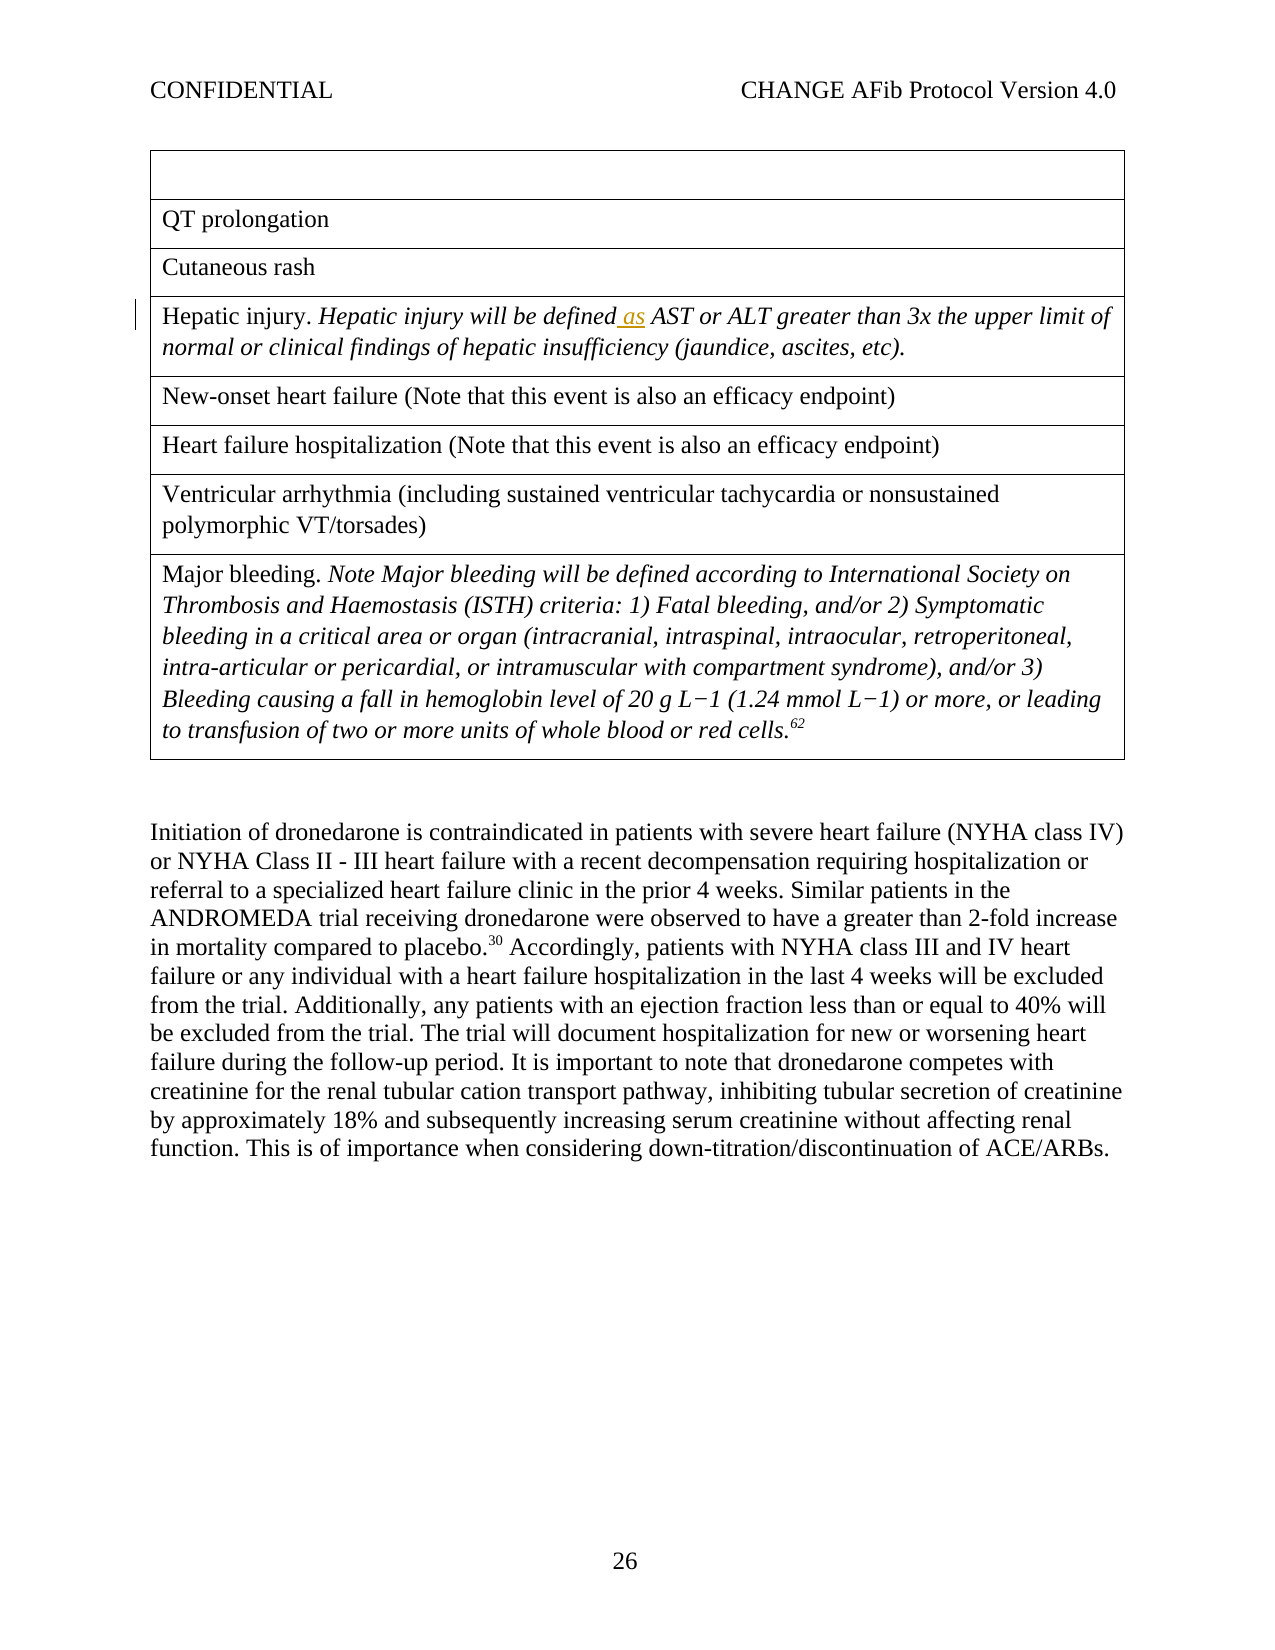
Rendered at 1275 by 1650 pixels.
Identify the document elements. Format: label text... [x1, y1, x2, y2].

table_cell Hepatic injury. Hepatic injury will be defined AST or ALT greater than 3x the upper limit of normal or clinical findings of hepatic insufficiency (jaundice, ascites, etc). [151, 297, 1124, 376]
text Initiation of dronedarone is contraindicated in patients with severe heart failure (NYHA class IV) or NYHA Class II - III heart failure with a recent decompensation requiring hospitalization or referral to a specialized heart failure clinic in the prior 4 weeks. Similar patients in the ANDROMEDA trial receiving dronedarone were observed to have a greater than 2-fold increase in mortality compared to placebo.30 Accordingly, patients with NYHA class III and IV heart failure or any individual with a heart failure hospitalization in the last 4 weeks will be excluded from the trial. Additionally, any patients with an ejection fraction less than or equal to 40% will be excluded from the trial. The trial will document hospitalization for new or worsening heart failure during the follow-up period. It is important to note that dronedarone competes with creatinine for the renal tubular cation transport pathway, inhibiting tubular secretion of creatinine by approximately 18% and subsequently increasing serum creatinine without affecting renal function. This is of importance when considering down-titration/discontinuation of ACE/ARBs. [150, 788, 1125, 1162]
table_cell New-onset heart failure (Note that this event is also an efficacy endpoint) [151, 377, 1124, 425]
table_cell QT prolongation [151, 200, 1124, 247]
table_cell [151, 151, 1124, 199]
table_cell Major bleeding. Note Major bleeding will be defined according to International Society on Thrombosis and Haemostasis (ISTH) criteria: 1) Fatal bleeding, and/or 2) Symptomatic bleeding in a critical area or organ (intracranial, intraspinal, intraocular, retroperitoneal, intra-articular or pericardial, or intramuscular with compartment syndrome), and/or 3) Bleeding causing a fall in hemoglobin level of 20 g L−1 (1.24 mmol L−1) or more, or leading to transfusion of two or more units of whole blood or red cells.62 [151, 555, 1124, 759]
table_cell Ventricular arrhythmia (including sustained ventricular tachycardia or nonsustained polymorphic VT/torsades) [151, 475, 1124, 554]
table_cell Cutaneous rash [151, 249, 1124, 296]
table_cell Heart failure hospitalization (Note that this event is also an efficacy endpoint) [151, 426, 1124, 474]
